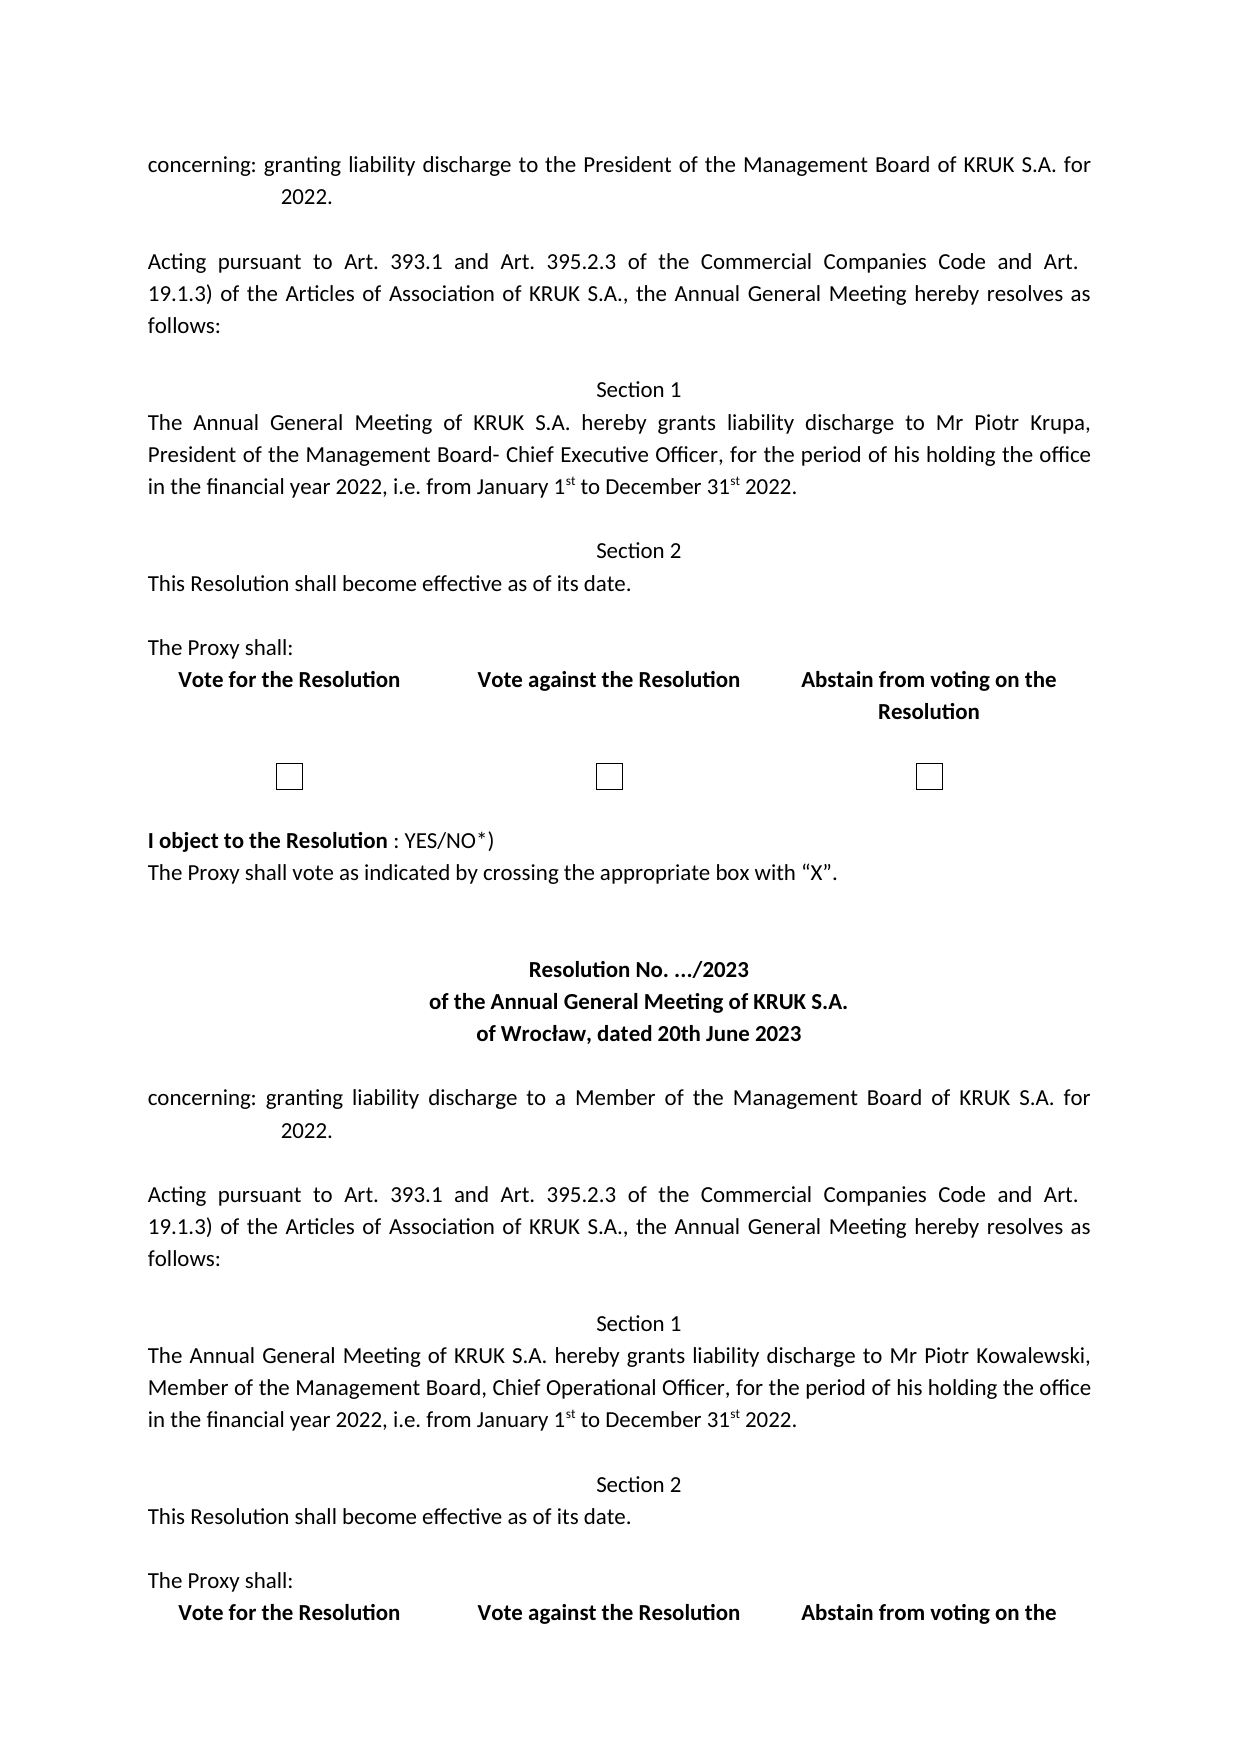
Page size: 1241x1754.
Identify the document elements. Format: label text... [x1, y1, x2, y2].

table_cell [449, 730, 769, 826]
text of Wrocław, dated 20th June 2023 [185, 1019, 1093, 1047]
text The Proxy shall: [148, 1566, 1093, 1594]
text This Resolution shall become effective as of its date. [148, 1502, 1093, 1530]
subtitle I object to the Resolution : YES/NO*) [148, 826, 1093, 854]
table_header Vote for the Resolution [129, 665, 449, 730]
text Acting pursuant to Art. 393.1 and Art. 395.2.3 of the Commercial Companies Code and Art. 19.1.3) of the Articles of Association of KRUK S.A., the Annual General Meeting hereby resolves as follows: [148, 1180, 1093, 1272]
text The Proxy shall vote as indicated by crossing the appropriate box with “X”. [148, 858, 1093, 886]
text The Annual General Meeting of KRUK S.A. hereby grants liability discharge to Mr Piotr Krupa, President of the Management Board- Chief Executive Officer, for the period of his holding the office in the financial year 2022, i.e. from January 1st to December 31st 2022. [148, 408, 1093, 500]
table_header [129, 1599, 449, 1631]
text Section 2 [185, 1470, 1093, 1498]
text This Resolution shall become effective as of its date. [148, 569, 1093, 597]
text Section 1 [185, 376, 1093, 404]
text Section 2 [185, 537, 1093, 564]
table_header Abstain from voting on the Resolution [769, 665, 1089, 730]
text The Proxy shall: [148, 633, 1093, 661]
table_cell [769, 730, 1089, 826]
text Acting pursuant to Art. 393.1 and Art. 395.2.3 of the Commercial Companies Code and Art. 19.1.3) of the Articles of Association of KRUK S.A., the Annual General Meeting hereby resolves as follows: [148, 247, 1093, 339]
table_cell [129, 730, 449, 826]
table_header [769, 1599, 1089, 1631]
text Resolution No. .../2023 [185, 955, 1093, 983]
text concerning: granting liability discharge to the President of the Management Board of KRUK S.A. for 2022. [148, 150, 1093, 211]
text concerning: granting liability discharge to a Member of the Management Board of KRUK S.A. for 2022. [148, 1083, 1093, 1144]
text of the Annual General Meeting of KRUK S.A. [185, 987, 1093, 1015]
text Section 1 [185, 1309, 1093, 1337]
text The Annual General Meeting of KRUK S.A. hereby grants liability discharge to Mr Piotr Kowalewski, Member of the Management Board, Chief Operational Officer, for the period of his holding the office in the financial year 2022, i.e. from January 1st to December 31st 2022. [148, 1341, 1093, 1433]
table_header Vote against the Resolution [449, 665, 769, 730]
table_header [449, 1599, 769, 1631]
